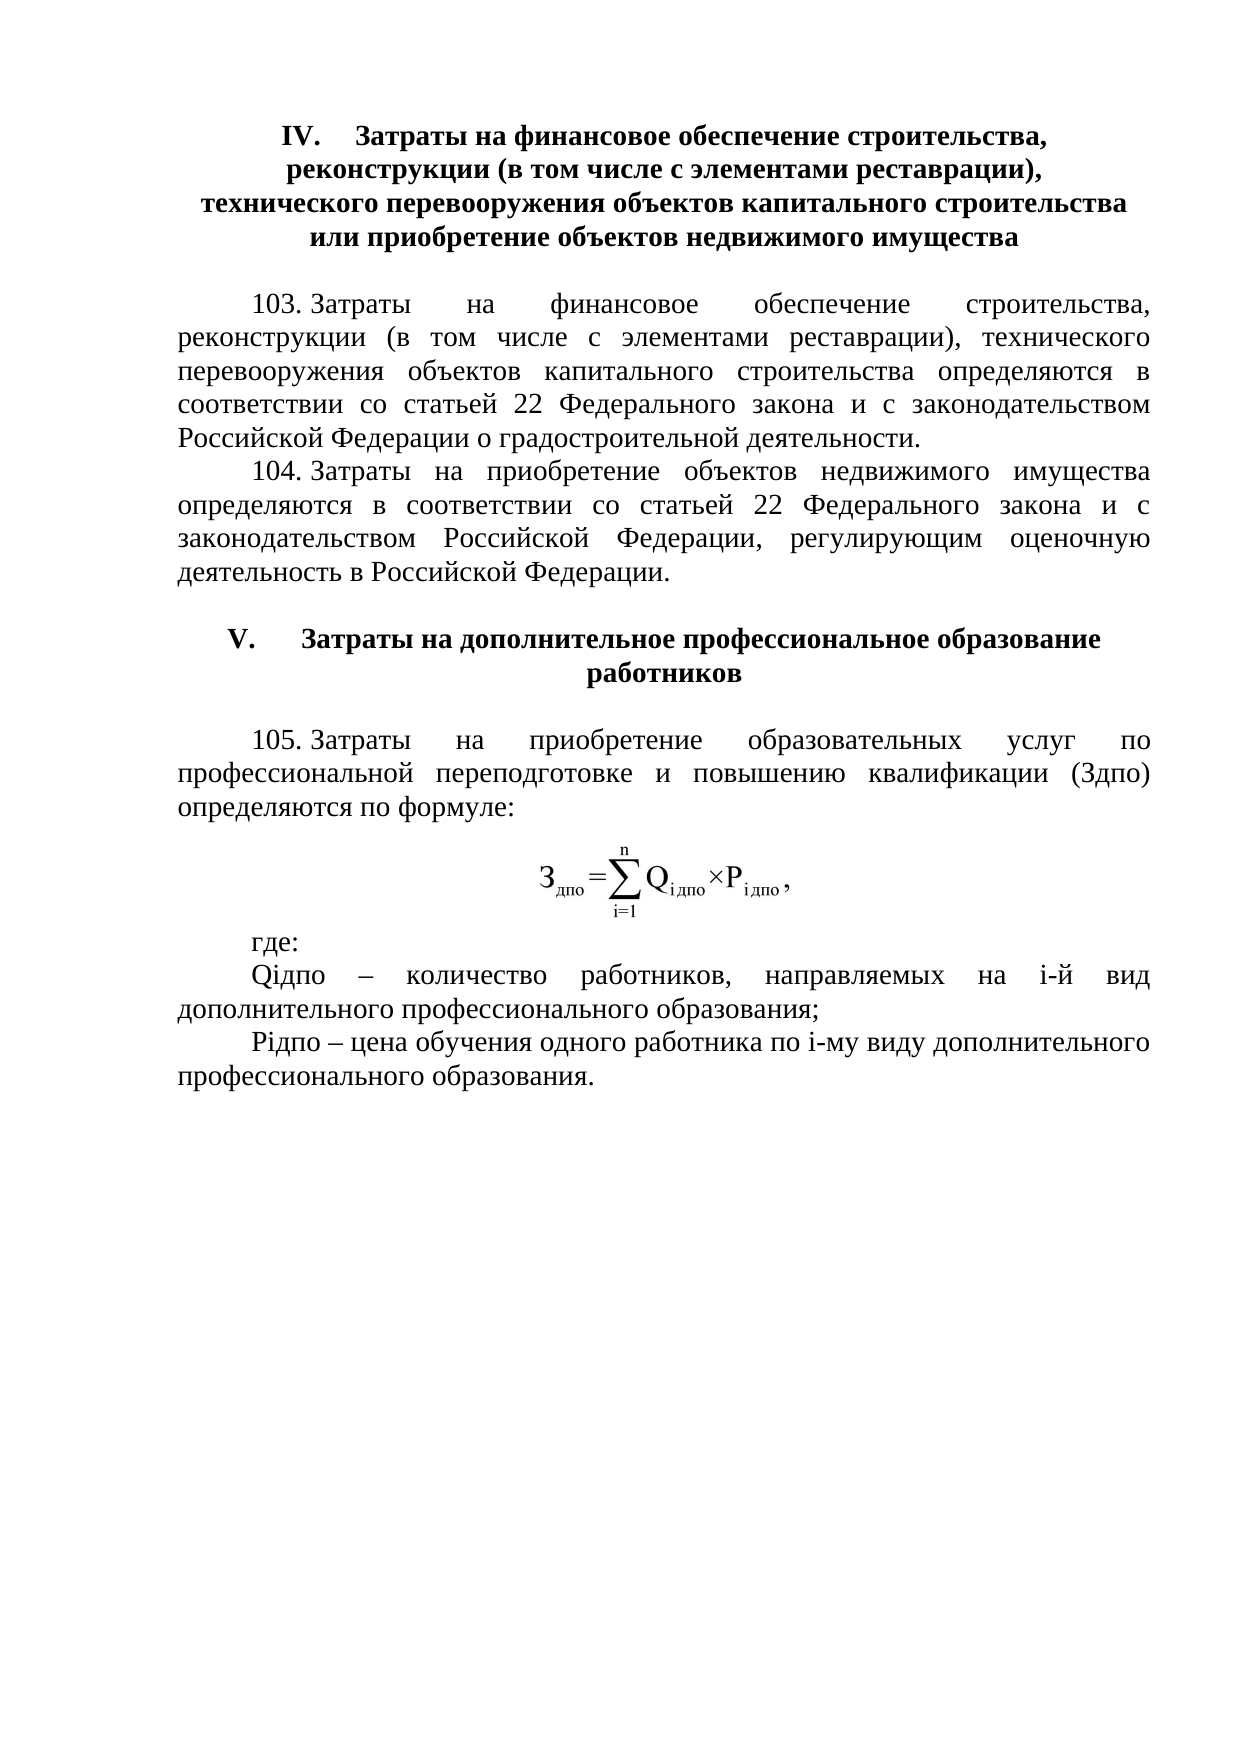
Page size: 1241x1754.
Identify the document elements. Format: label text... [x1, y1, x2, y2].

text Qiдпо – количество работников, направляемых на i-й вид дополнительного профессионального образования; [177, 957, 1152, 1024]
list Затраты на финансовое обеспечение строительства, реконструкции (в том числе с элементами реставрации), [177, 118, 1152, 185]
list Затраты на приобретение объектов недвижимого имущества определяются в соответствии со статьей 22 Федерального закона и с законодательством Российской Федерации, регулирующим оценочную деятельность в Российской Федерации. [177, 453, 1152, 588]
picture [535, 835, 794, 924]
list Затраты на дополнительное профессиональное образование работников [177, 621, 1152, 688]
text Piдпо – цена обучения одного работника по i-му виду дополнительного профессионального образования. [177, 1024, 1152, 1091]
list технического перевооружения объектов капитального строительства или приобретение объектов недвижимого имущества [177, 185, 1152, 252]
list Затраты на приобретение образовательных услуг по профессиональной переподготовке и повышению квалификации (Здпо) определяются по формуле: [177, 722, 1152, 822]
text где: [177, 924, 1152, 957]
list Затраты на финансовое обеспечение строительства, реконструкции (в том числе с элементами реставрации), технического перевооружения объектов капитального строительства определяются в соответствии со статьей 22 Федерального закона и с законодательством Российской Федерации о градостроительной деятельности. [177, 286, 1152, 453]
